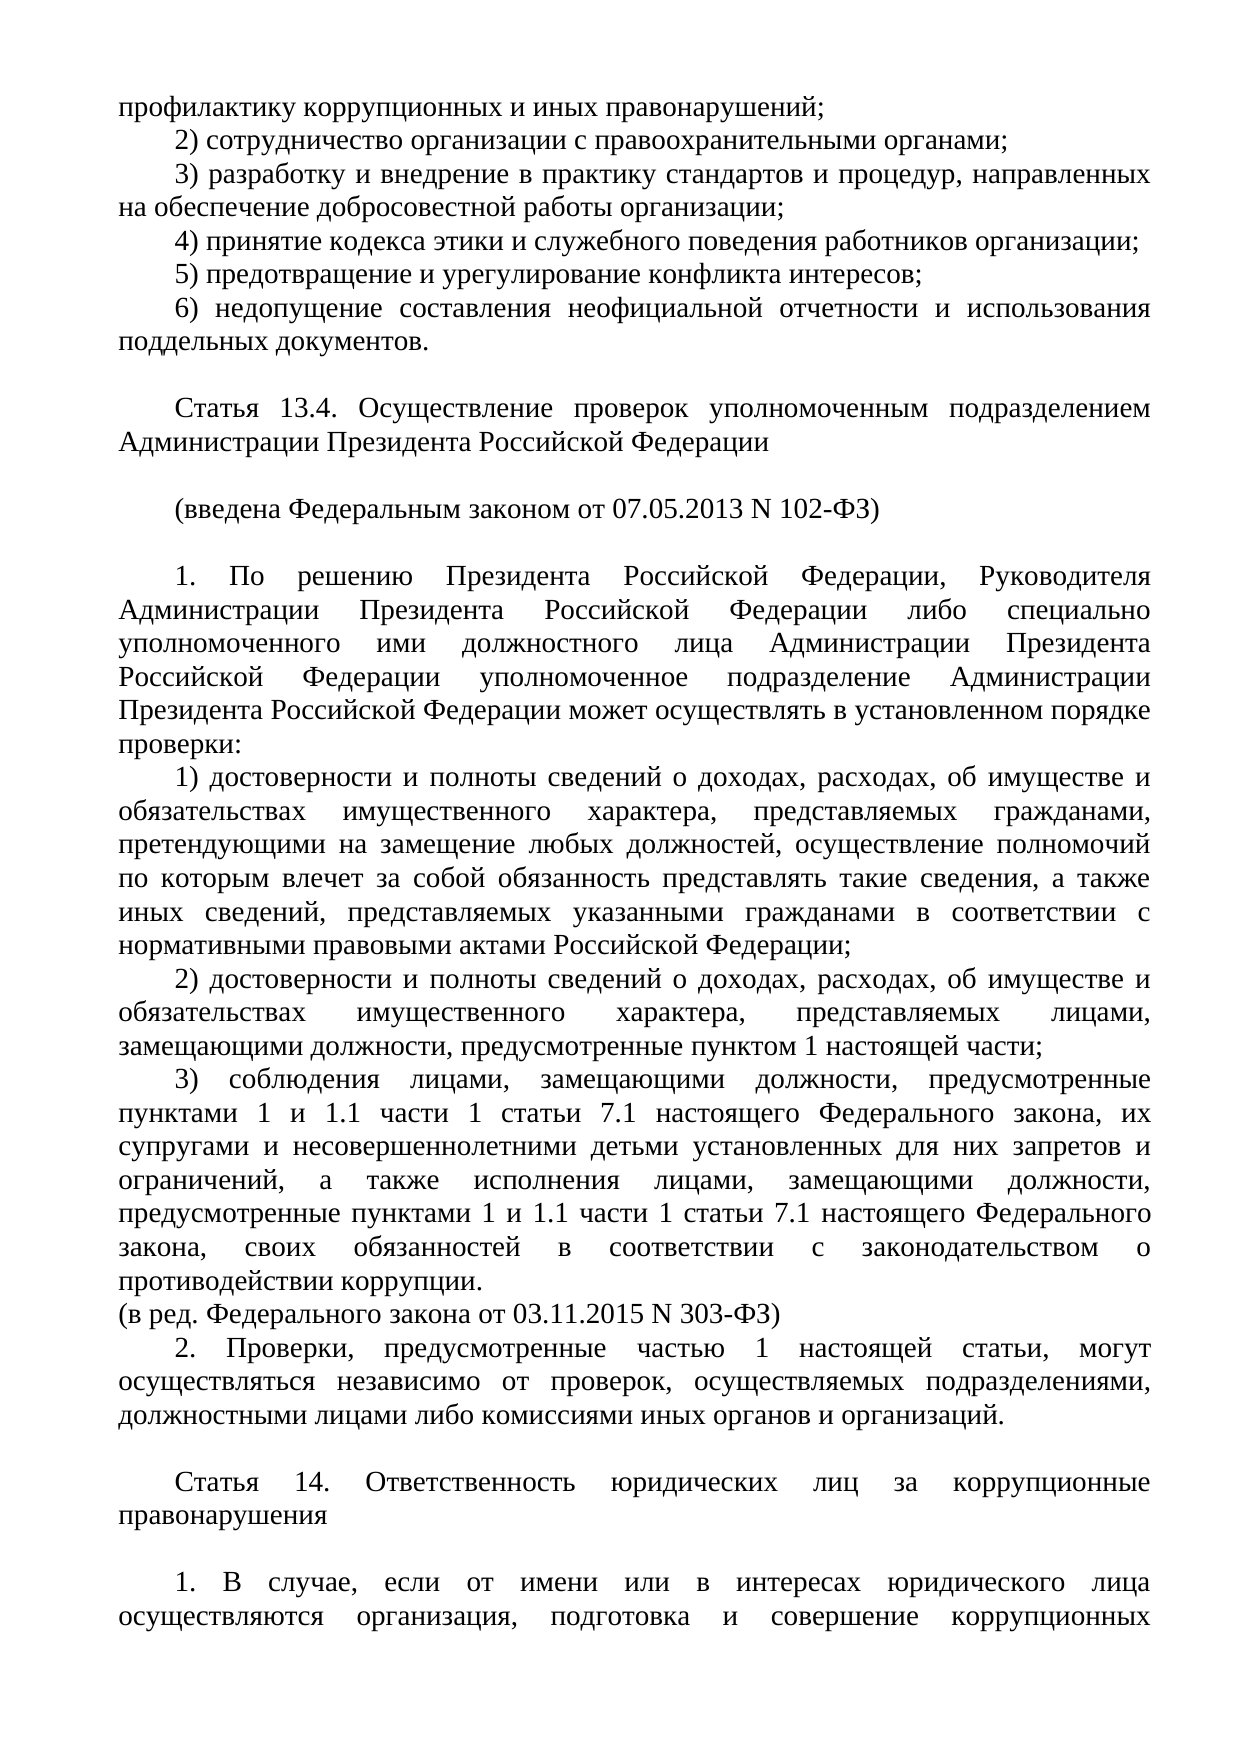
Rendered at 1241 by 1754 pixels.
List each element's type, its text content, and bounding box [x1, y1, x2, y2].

text Статья 13.4. Осуществление проверок уполномоченным подразделением Администрации Президента Российской Федерации [118, 391, 1152, 458]
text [118, 89, 1152, 122]
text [118, 1564, 1152, 1632]
text 6) недопущение составления неофициальной отчетности и использования поддельных документов. [118, 290, 1152, 357]
text 3) соблюдения лицами, замещающими должности, предусмотренные пунктами 1 и 1.1 части 1 статьи 7.1 настоящего Федерального закона, их супругами и несовершеннолетними детьми установленных для них запретов и ограничений, а также исполнения лицами, замещающими должности, предусмотренные пунктами 1 и 1.1 части 1 статьи 7.1 настоящего Федерального закона, своих обязанностей в соответствии с законодательством о противодействии коррупции. [118, 1061, 1152, 1296]
text 1. По решению Президента Российской Федерации, Руководителя Администрации Президента Российской Федерации либо специально уполномоченного ими должностного лица Администрации Президента Российской Федерации уполномоченное подразделение Администрации Президента Российской Федерации может осуществлять в установленном порядке проверки: [118, 558, 1152, 759]
text 2) сотрудничество организации с правоохранительными органами; [118, 122, 1152, 156]
text 3) разработку и внедрение в практику стандартов и процедур, направленных на обеспечение добросовестной работы организации; [118, 156, 1152, 223]
text (введена Федеральным законом от 07.05.2013 N 102-ФЗ) [118, 491, 1152, 525]
text Статья 14. Ответственность юридических лиц за коррупционные правонарушения [118, 1464, 1152, 1531]
text (в ред. Федерального закона от 03.11.2015 N 303-ФЗ) [118, 1296, 1152, 1330]
text 2. Проверки, предусмотренные частью 1 настоящей статьи, могут осуществляться независимо от проверок, осуществляемых подразделениями, должностными лицами либо комиссиями иных органов и организаций. [118, 1330, 1152, 1430]
text 1) достоверности и полноты сведений о доходах, расходах, об имуществе и обязательствах имущественного характера, представляемых гражданами, претендующими на замещение любых должностей, осуществление полномочий по которым влечет за собой обязанность представлять такие сведения, а также иных сведений, представляемых указанными гражданами в соответствии с нормативными правовыми актами Российской Федерации; [118, 759, 1152, 961]
text 2) достоверности и полноты сведений о доходах, расходах, об имуществе и обязательствах имущественного характера, представляемых лицами, замещающими должности, предусмотренные пунктом 1 настоящей части; [118, 961, 1152, 1061]
text 5) предотвращение и урегулирование конфликта интересов; [118, 256, 1152, 290]
text 4) принятие кодекса этики и служебного поведения работников организации; [118, 223, 1152, 256]
